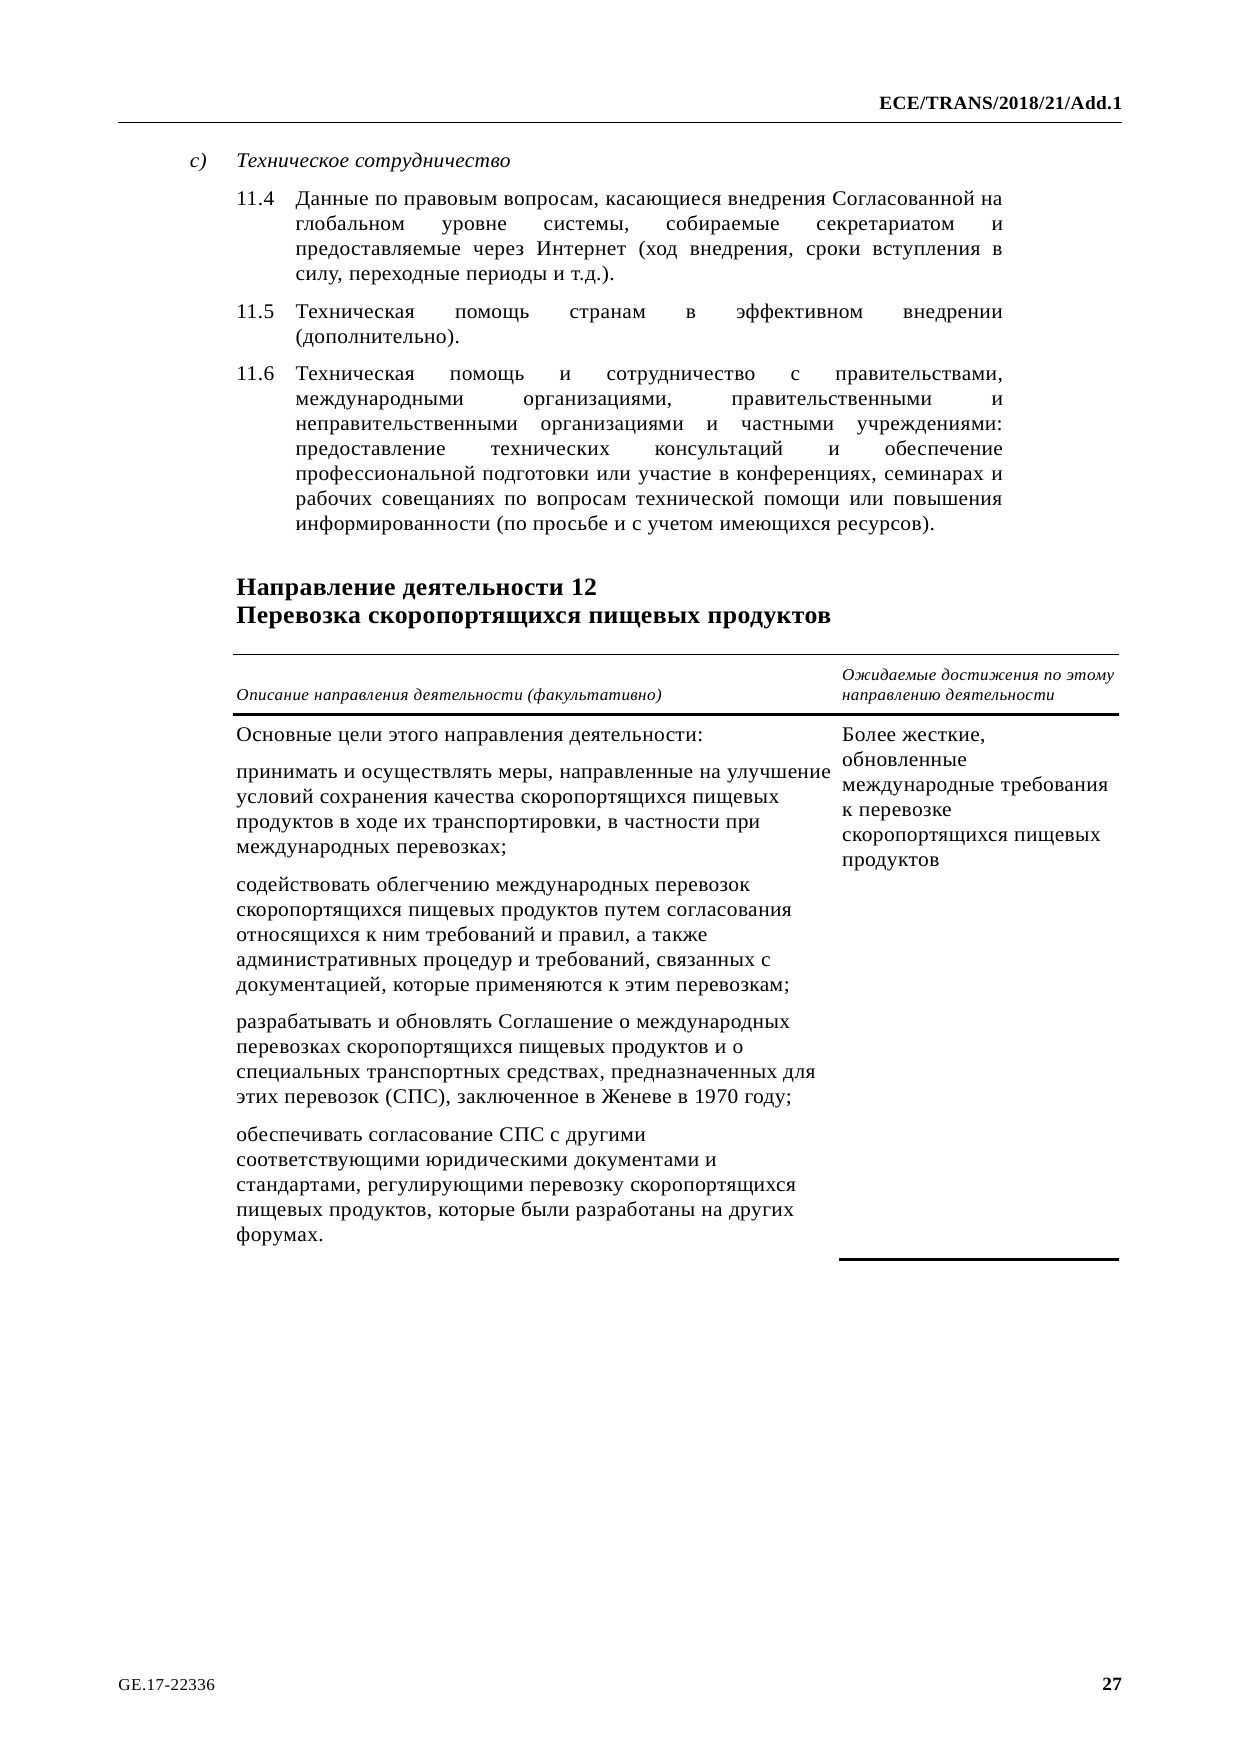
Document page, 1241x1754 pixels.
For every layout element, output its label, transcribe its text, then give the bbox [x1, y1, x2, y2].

table_header Описание направления деятельности (факультативно) [233, 655, 839, 713]
table_cell Основные цели этого направления деятельности: принимать и осуществлять меры, направленные на улучшение условий сохранения качества скоропортящихся пищевых продуктов в ходе их транспортировки, в частности при международных перевозках; содействовать облегчению международных перевозок скоропортящихся пищевых продуктов путем согласования относящихся к ним требований и правил, а также административных процедур и требований, связанных с документацией, которые применяются к этим перевозкам; разрабатывать и обновлять Соглашение о международных перевозках скоропортящихся пищевых продуктов и о специальных транспортных средствах, предназначенных для этих перевозок (СПС), заключенное в Женеве в 1970 году; обеспечивать согласование СПС с другими соответствующими юридическими документами и стандартами, регулирующими перевозку скоропортящихся пищевых продуктов, которые были разработаны на других форумах. [233, 716, 839, 1258]
text Направление деятельности 12 Перевозка скоропортящихся пищевых продуктов [118, 573, 1004, 629]
text 11.4 Данные по правовым вопросам, касающиеся внедрения Согласованной на глобальном уровне системы, собираемые секретариатом и предоставляемые через Интернет (ход внедрения, сроки вступления в силу, переходные периоды и т.д.). [236, 185, 1004, 285]
text 11.5 Техническая помощь странам в эффективном внедрении (дополнительно). [236, 298, 1004, 348]
text c) Техническое сотрудничество [118, 148, 1004, 173]
text 11.6 Техническая помощь и сотрудничество с правительствами, международными организациями, правительственными и неправительственными организациями и частными учреждениями: предоставление технических консультаций и обеспечение профессиональной подготовки или участие в конференциях, семинарах и рабочих совещаниях по вопросам технической помощи или повышения информированности (по просьбе и с учетом имеющихся ресурсов). [236, 360, 1004, 535]
table_header Ожидаемые достижения по этому направлению деятельности [839, 655, 1119, 713]
table_cell Более жесткие, обновленные международные требования к перевозке скоропортящихся пищевых продуктов [839, 716, 1119, 1258]
